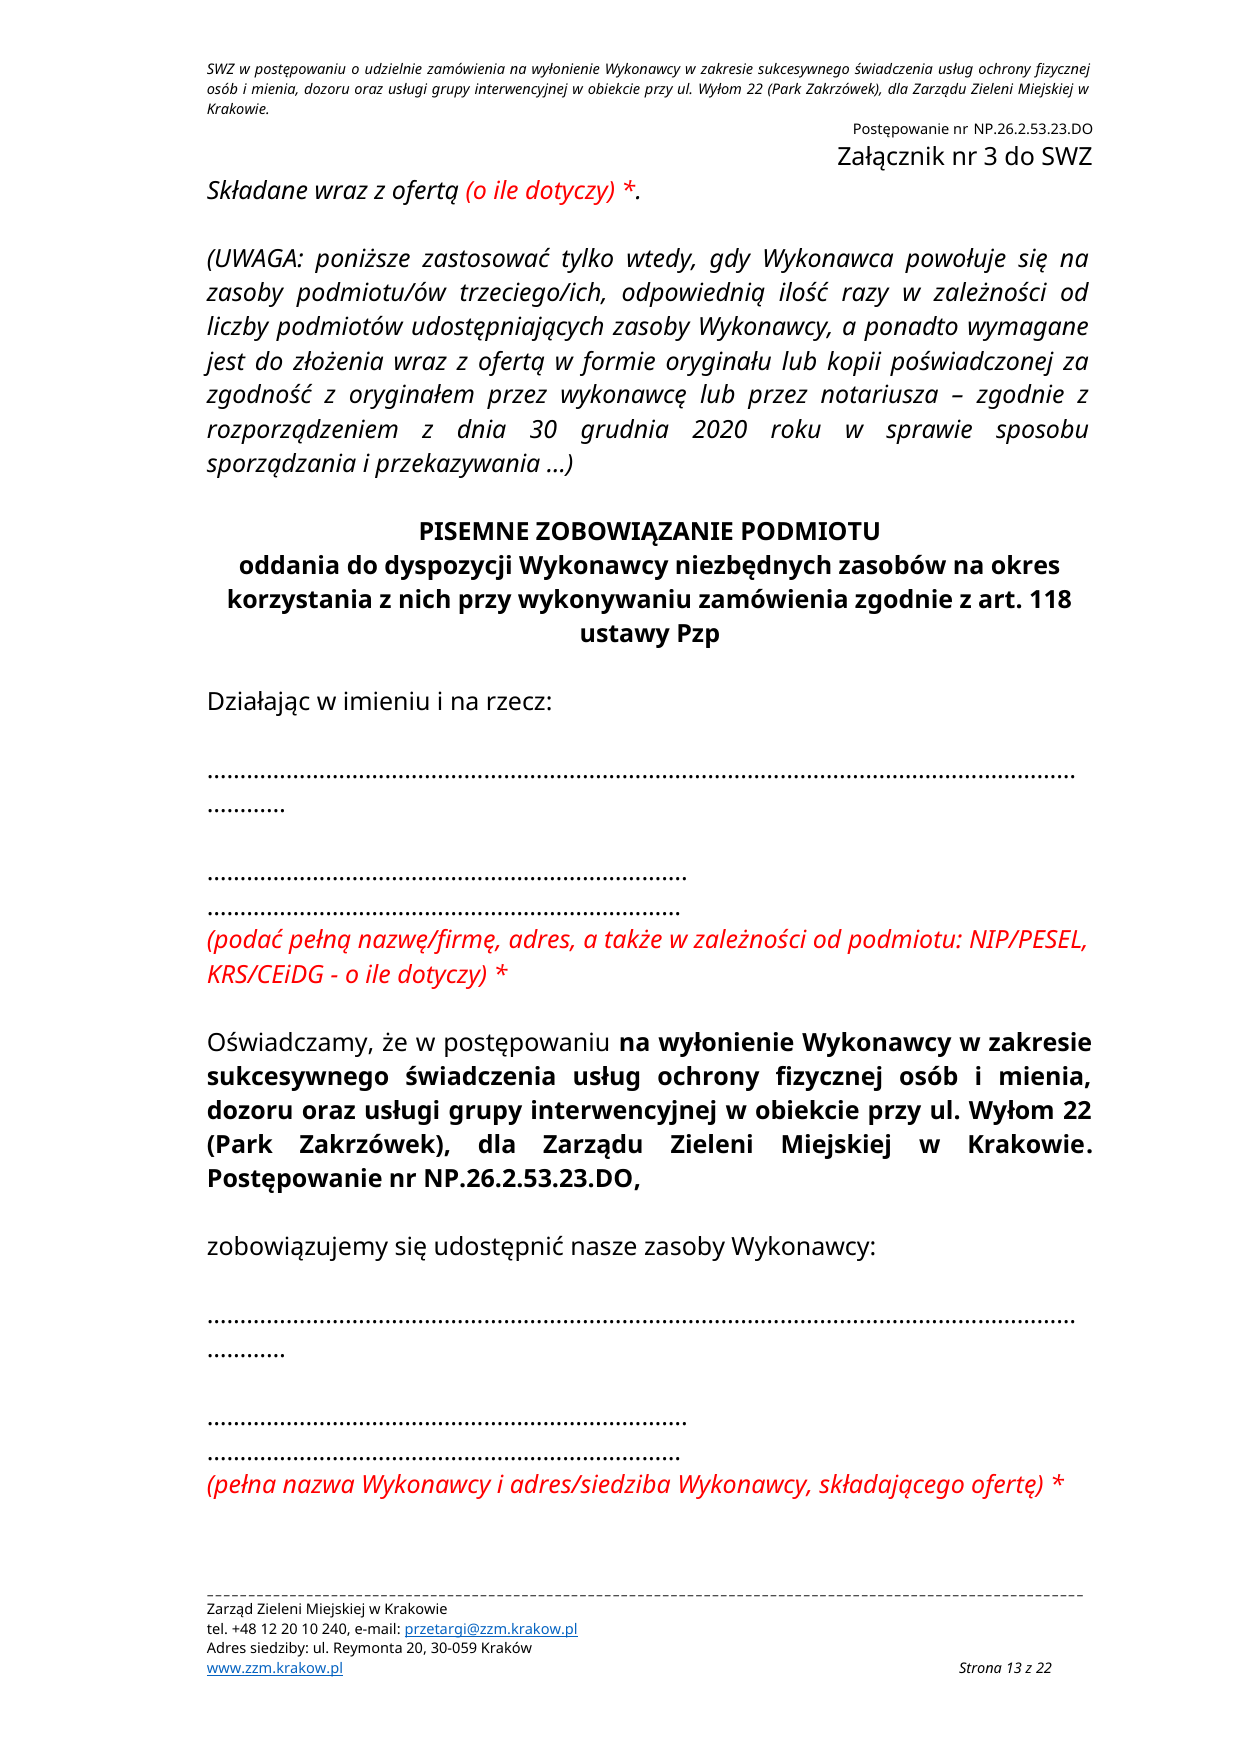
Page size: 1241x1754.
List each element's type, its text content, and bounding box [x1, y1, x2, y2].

text zobowiązujemy się udostępnić nasze zasoby Wykonawcy: [207, 1229, 1093, 1263]
text Oświadczamy, że w postępowaniu na wyłonienie Wykonawcy w zakresie sukcesywnego świadczenia usług ochrony fizycznej osób i mienia, dozoru oraz usługi grupy interwencyjnej w obiekcie przy ul. Wyłom 22 (Park Zakrzówek), dla Zarządu Zieleni Miejskiej w Krakowie. Postępowanie nr NP.26.2.53.23.DO, [207, 1024, 1093, 1195]
text (UWAGA: poniższe zastosować tylko wtedy, gdy Wykonawca powołuje się na zasoby podmiotu/ów trzeciego/ich, odpowiednią ilość razy w zależności od liczby podmiotów udostępniających zasoby Wykonawcy, a ponadto wymagane jest do złożenia wraz z ofertą w formie oryginału lub kopii poświadczonej za zgodność z oryginałem przez wykonawcę lub przez notariusza – zgodnie z rozporządzeniem z dnia 30 grudnia 2020 roku w sprawie sposobu sporządzania i przekazywania …) [207, 241, 1093, 479]
text ……………………………………………………………………………………………………………………………… [207, 752, 1093, 820]
text ……………………………………………………………………………………………………………………………… [207, 1297, 1093, 1365]
text Załącznik nr 3 do SWZ [207, 139, 1093, 173]
text Składane wraz z ofertą (o ile dotyczy) *. [207, 173, 1093, 207]
text ……………………………………………………………….……………………………………………………………… [207, 1399, 1093, 1467]
text PISEMNE ZOBOWIĄZANIE PODMIOTU [207, 513, 1093, 547]
text Działając w imieniu i na rzecz: [207, 684, 1093, 718]
text oddania do dyspozycji Wykonawcy niezbędnych zasobów na okres korzystania z nich przy wykonywaniu zamówienia zgodnie z art. 118 ustawy Pzp [207, 547, 1093, 650]
text (podać pełną nazwę/firmę, adres, a także w zależności od podmiotu: NIP/PESEL, KRS/CEiDG - o ile dotyczy) * [207, 922, 1093, 990]
text ……………………………………………………………….……………………………………………………………… [207, 854, 1093, 922]
text (pełna nazwa Wykonawcy i adres/siedziba Wykonawcy, składającego ofertę) * [207, 1467, 1093, 1501]
